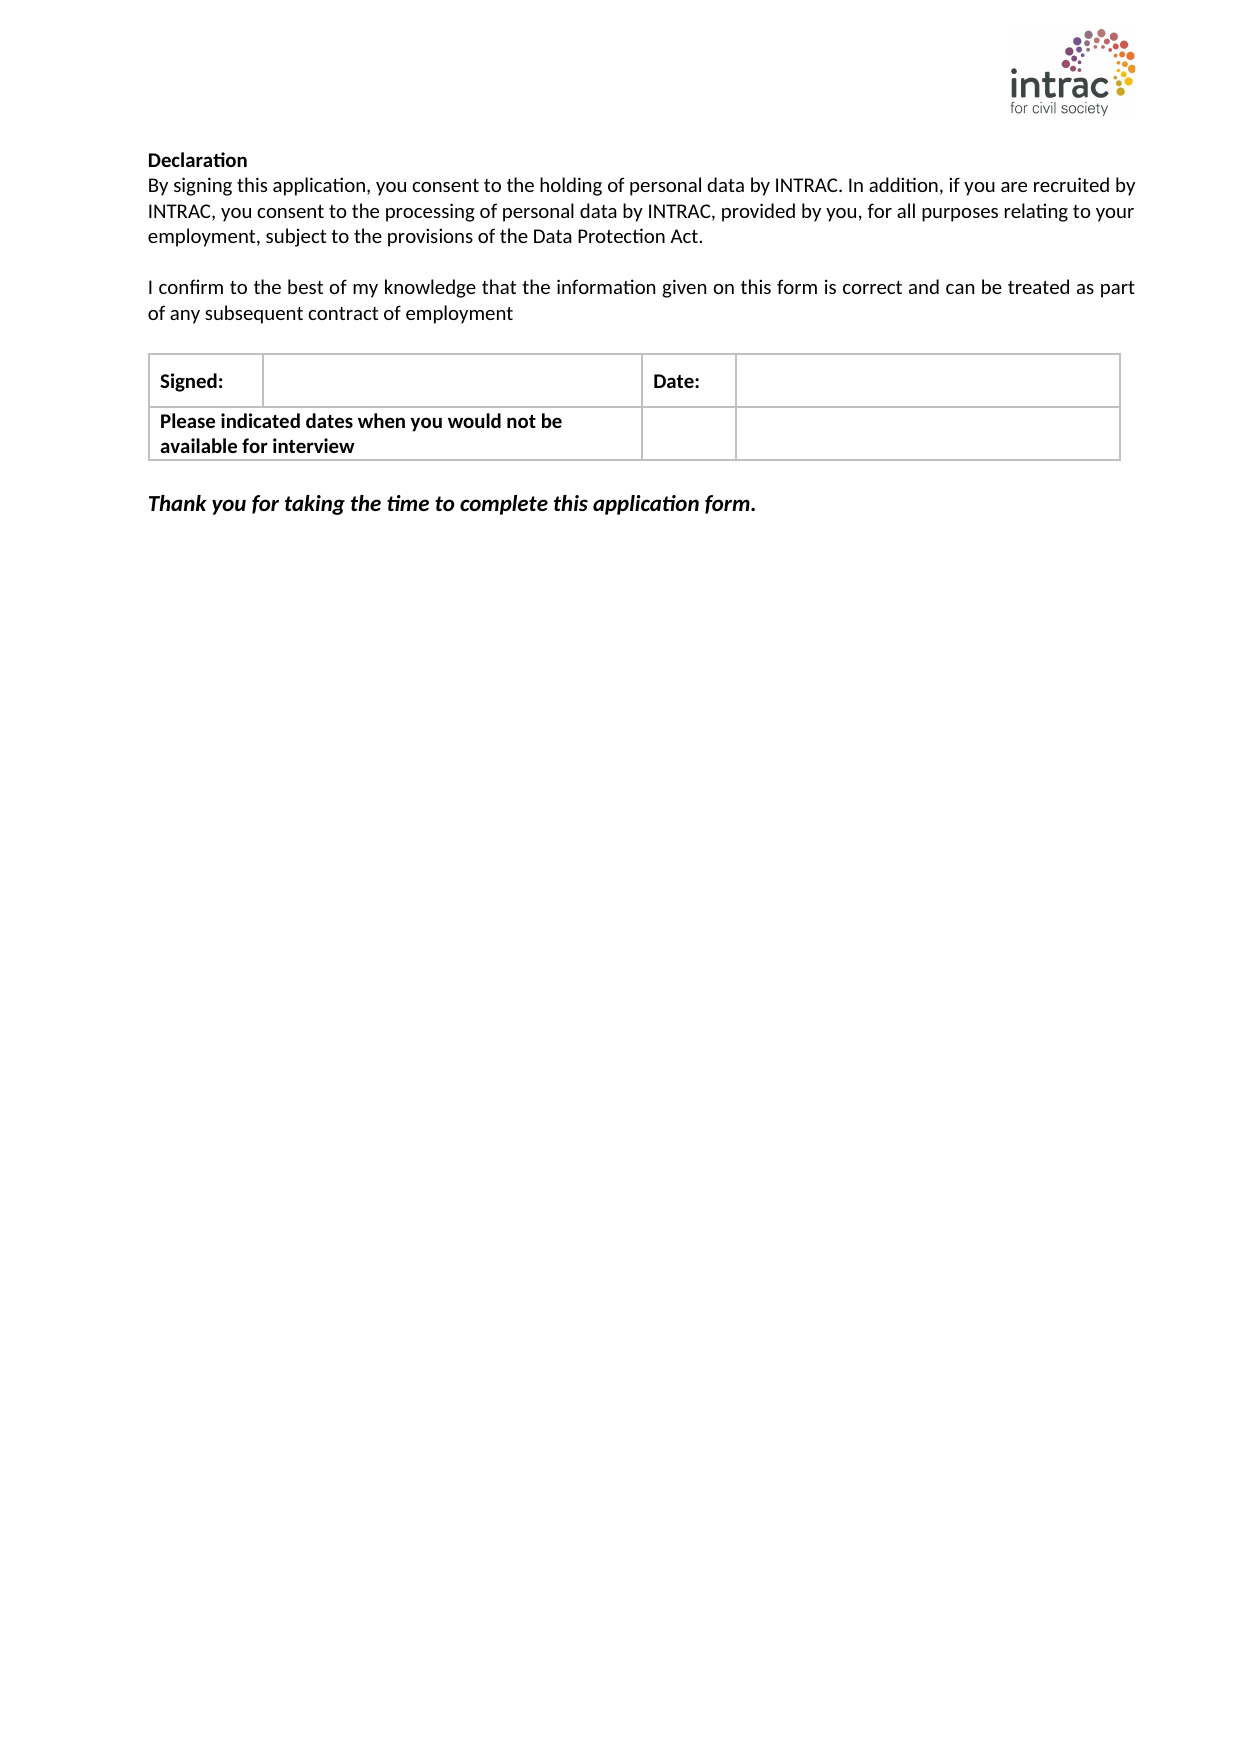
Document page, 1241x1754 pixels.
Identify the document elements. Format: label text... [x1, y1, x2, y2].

table_header Signed: [150, 355, 262, 406]
table_cell [737, 408, 1119, 459]
table_cell Please indicated dates when you would not be available for interview [150, 408, 641, 459]
text Thank you for taking the time to complete this application form. [148, 489, 1137, 517]
table_cell [643, 408, 735, 459]
text Declaration [148, 147, 1137, 173]
text By signing this application, you consent to the holding of personal data by INTRAC. In addition, if you are recruited by INTRAC, you consent to the processing of personal data by INTRAC, provided by you, for all purposes relating to your employment, subject to the provisions of the Data Protection Act. [148, 173, 1137, 249]
picture [1010, 29, 1136, 116]
table_header [264, 355, 641, 406]
table_header [737, 355, 1119, 406]
table_header Date: [643, 355, 735, 406]
text I confirm to the best of my knowledge that the information given on this form is correct and can be treated as part of any subsequent contract of employment [148, 274, 1137, 325]
